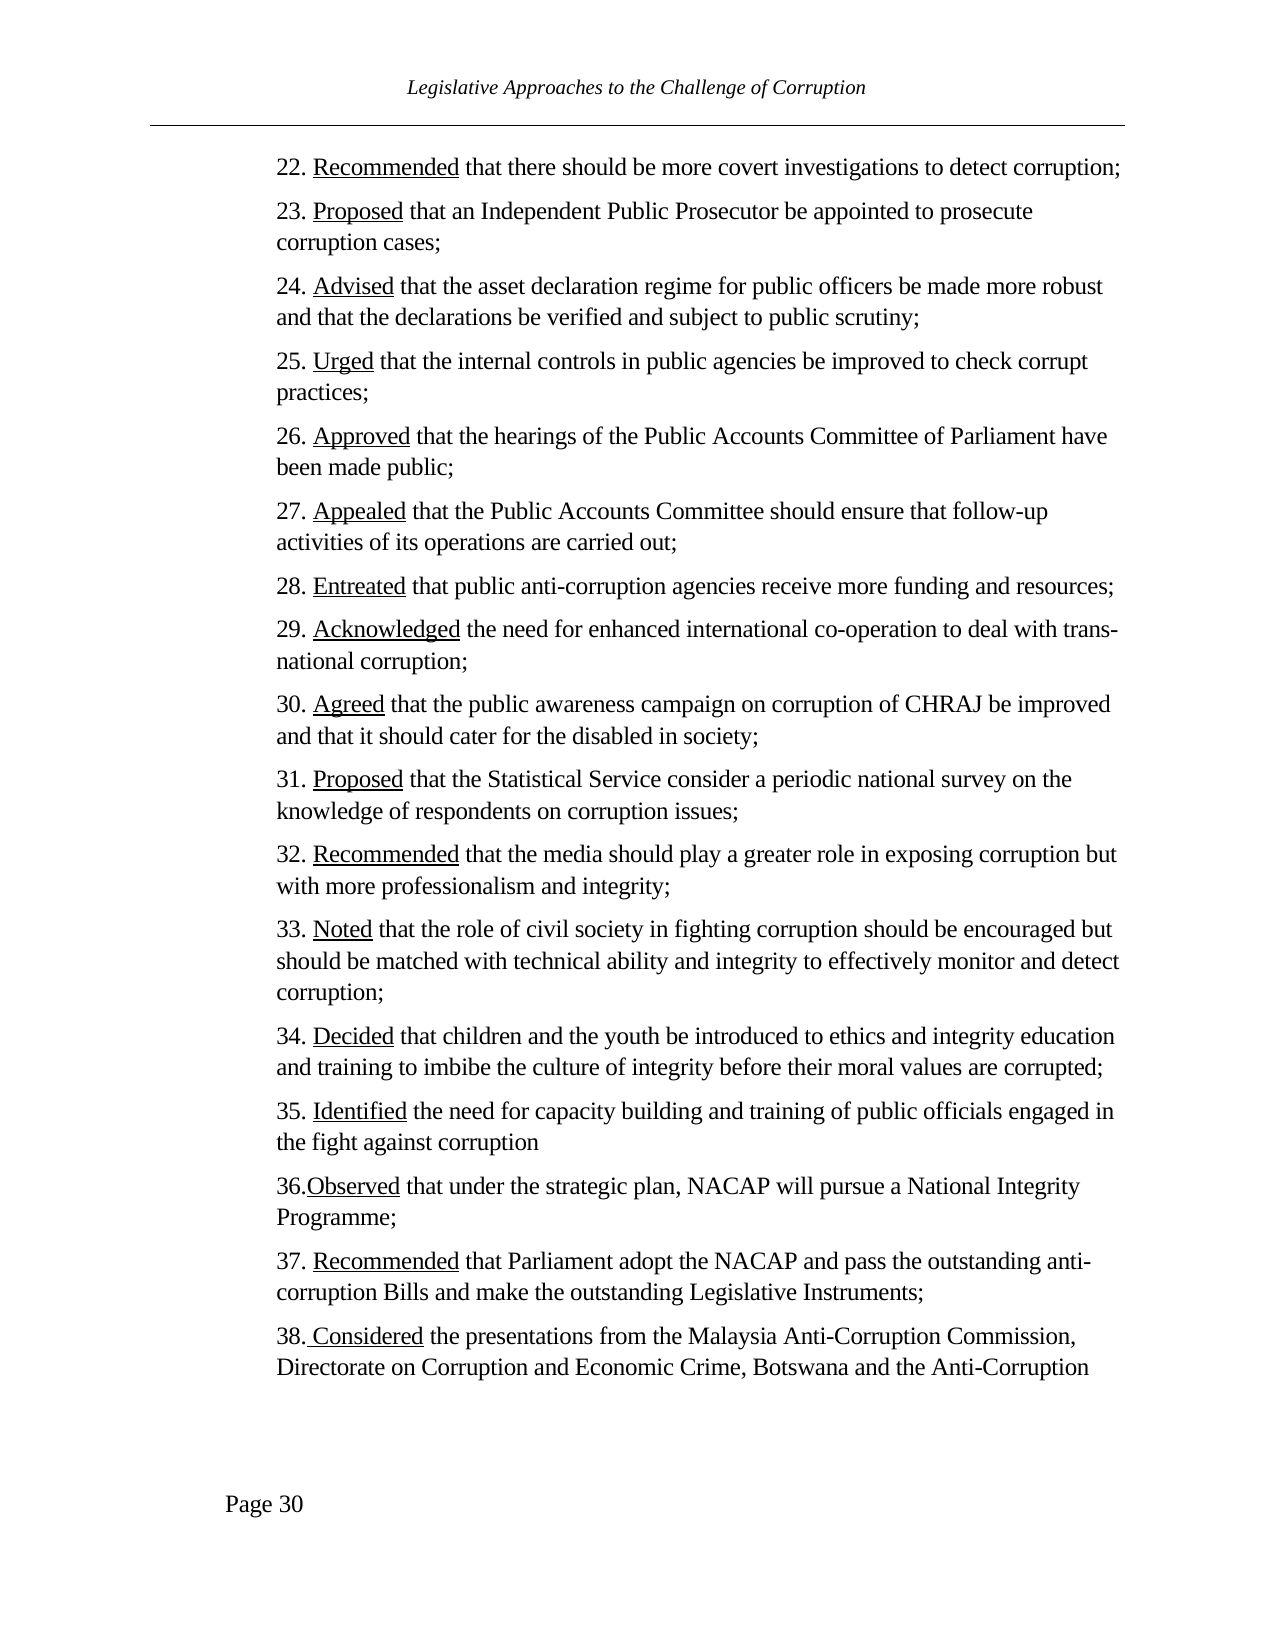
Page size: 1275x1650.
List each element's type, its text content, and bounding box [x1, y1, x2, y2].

text 35. Identified the need for capacity building and training of public officials engaged in the fight against corruption [276, 1094, 1125, 1157]
text 29. Acknowledged the need for enhanced international co-operation to deal with trans- national corruption; [276, 613, 1125, 675]
text 37. Recommended that Parliament adopt the NACAP and pass the outstanding anti-corruption Bills and make the outstanding Legislative Instruments; [276, 1244, 1125, 1307]
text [276, 1319, 1125, 1382]
text 34. Decided that children and the youth be introduced to ethics and integrity education and training to imbibe the culture of integrity before their moral values are corrupted; [276, 1019, 1125, 1082]
text 24. Advised that the asset declaration regime for public officers be made more robust and that the declarations be verified and subject to public scrutiny; [276, 269, 1125, 332]
text 27. Appealed that the Public Accounts Committee should ensure that follow-up activities of its operations are carried out; [276, 494, 1125, 557]
text 30. Agreed that the public awareness campaign on corruption of CHRAJ be improved and that it should cater for the disabled in society; [276, 688, 1125, 750]
text 25. Urged that the internal controls in public agencies be improved to check corrupt practices; [276, 344, 1125, 407]
text 33. Noted that the role of civil society in fighting corruption should be encouraged but should be matched with technical ability and integrity to effectively monitor and detect corruption; [276, 913, 1125, 1007]
text 31. Proposed that the Statistical Service consider a periodic national survey on the knowledge of respondents on corruption issues; [276, 763, 1125, 825]
text 36.Observed that under the strategic plan, NACAP will pursue a National Integrity Programme; [276, 1169, 1125, 1232]
text 22. Recommended that there should be more covert investigations to detect corruption; [276, 150, 1125, 182]
text 32. Recommended that the media should play a greater role in exposing corruption but with more professionalism and integrity; [276, 838, 1125, 900]
text 26. Approved that the hearings of the Public Accounts Committee of Parliament have been made public; [276, 419, 1125, 482]
text 23. Proposed that an Independent Public Prosecutor be appointed to prosecute corruption cases; [276, 194, 1125, 257]
text 28. Entreated that public anti-corruption agencies receive more funding and resources; [276, 569, 1125, 600]
